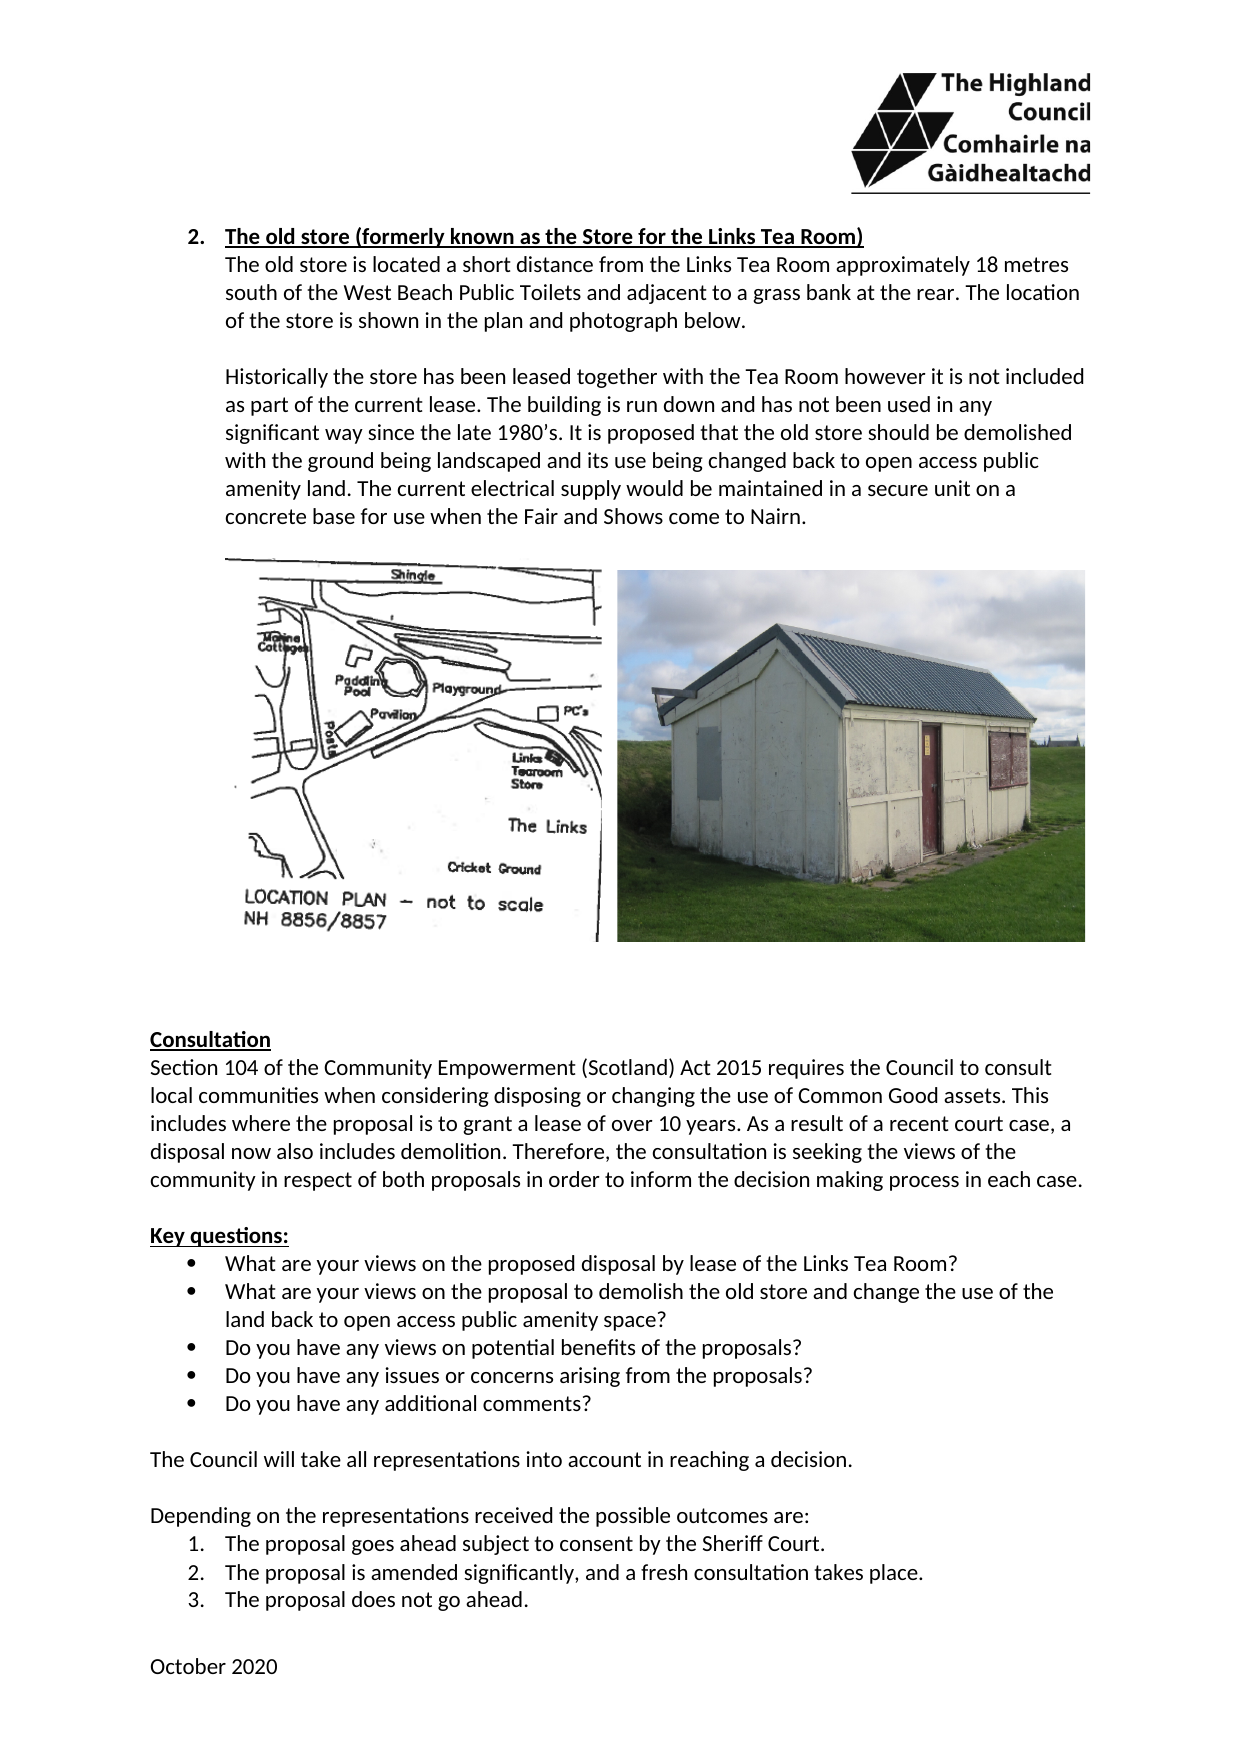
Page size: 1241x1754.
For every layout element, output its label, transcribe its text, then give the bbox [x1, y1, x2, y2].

list What are your views on the proposal to demolish the old store and change the use of the land back to open access public amenity space? [187, 1277, 1090, 1333]
picture [225, 558, 602, 942]
list What are your views on the proposed disposal by lease of the Links Tea Room? [187, 1249, 1090, 1277]
list The old store (formerly known as the Store for the Links Tea Room) [187, 222, 1090, 250]
list Do you have any issues or concerns arising from the proposals? [187, 1361, 1090, 1389]
list The proposal does not go ahead. [187, 1586, 1090, 1614]
text The Council will take all representations into account in reaching a decision. [150, 1446, 1090, 1473]
picture [617, 570, 1085, 942]
list Historically the store has been leased together with the Tea Room however it is not included as part of the current lease. The building is run down and has not been used in any significant way since the late 1980’s. It is proposed that the old store should be demolished with the ground being landscaped and its use being changed back to open access public amenity land. The current electrical supply would be maintained in a secure unit on a concrete base for use when the Fair and Shows come to Nairn. [225, 362, 1090, 530]
text Depending on the representations received the possible outcomes are: [150, 1502, 1090, 1529]
text Consultation [150, 1025, 1090, 1053]
list The old store is located a short distance from the Links Tea Room approximately 18 metres south of the West Beach Public Toilets and adjacent to a grass bank at the rear. The location of the store is shown in the plan and photograph below. [225, 250, 1090, 334]
text Section 104 of the Community Empowerment (Scotland) Act 2015 requires the Council to consult local communities when considering disposing or changing the use of Common Good assets. This includes where the proposal is to grant a lease of over 10 years. As a result of a recent court case, a disposal now also includes demolition. Therefore, the consultation is seeking the views of the community in respect of both proposals in order to inform the decision making process in each case. [150, 1053, 1090, 1193]
list Do you have any additional comments? [187, 1389, 1090, 1417]
list The proposal is amended significantly, and a fresh consultation takes place. [187, 1558, 1090, 1586]
text Key questions: [150, 1221, 1090, 1249]
list The proposal goes ahead subject to consent by the Sheriff Court. [187, 1529, 1090, 1558]
list Do you have any views on potential benefits of the proposals? [187, 1333, 1090, 1361]
picture [851, 73, 1091, 194]
